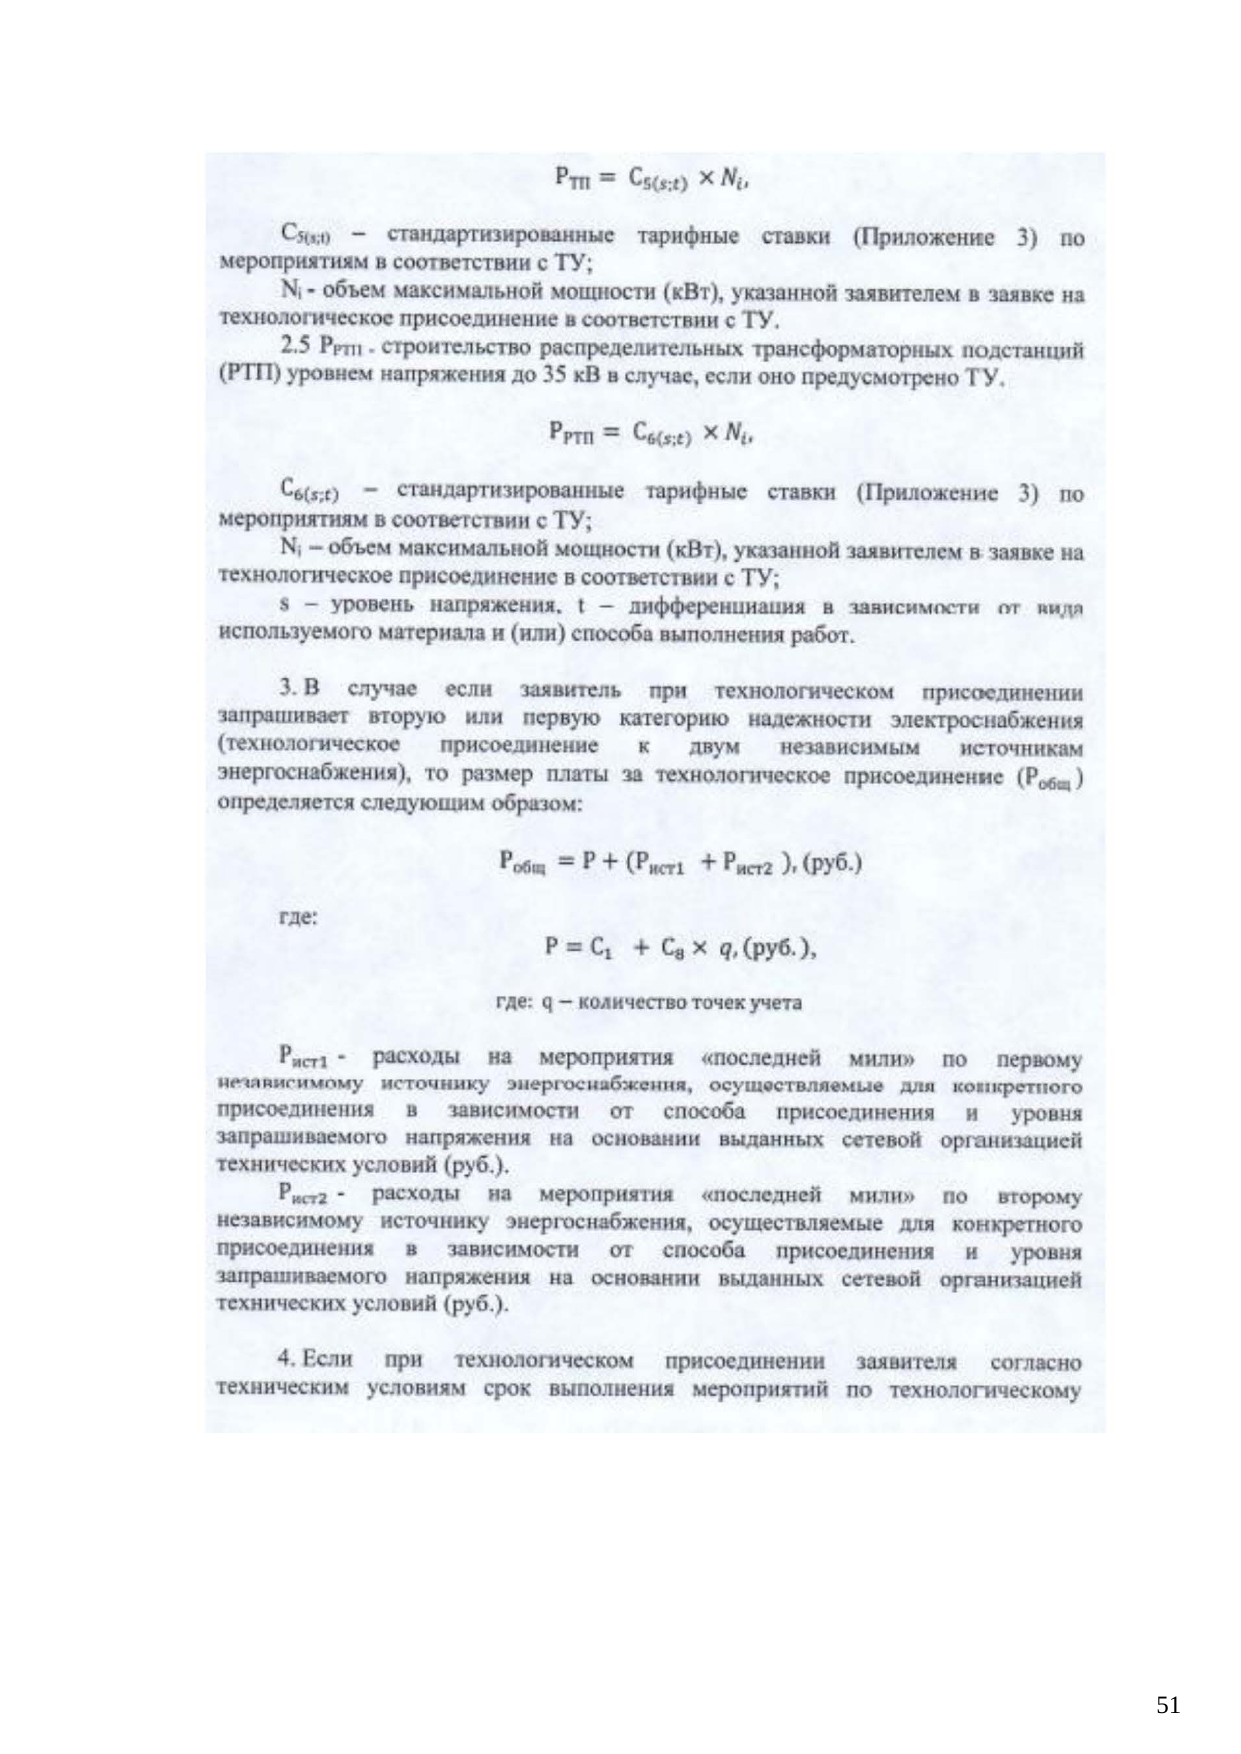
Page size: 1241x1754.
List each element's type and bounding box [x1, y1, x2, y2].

picture [103, 88, 1180, 1612]
